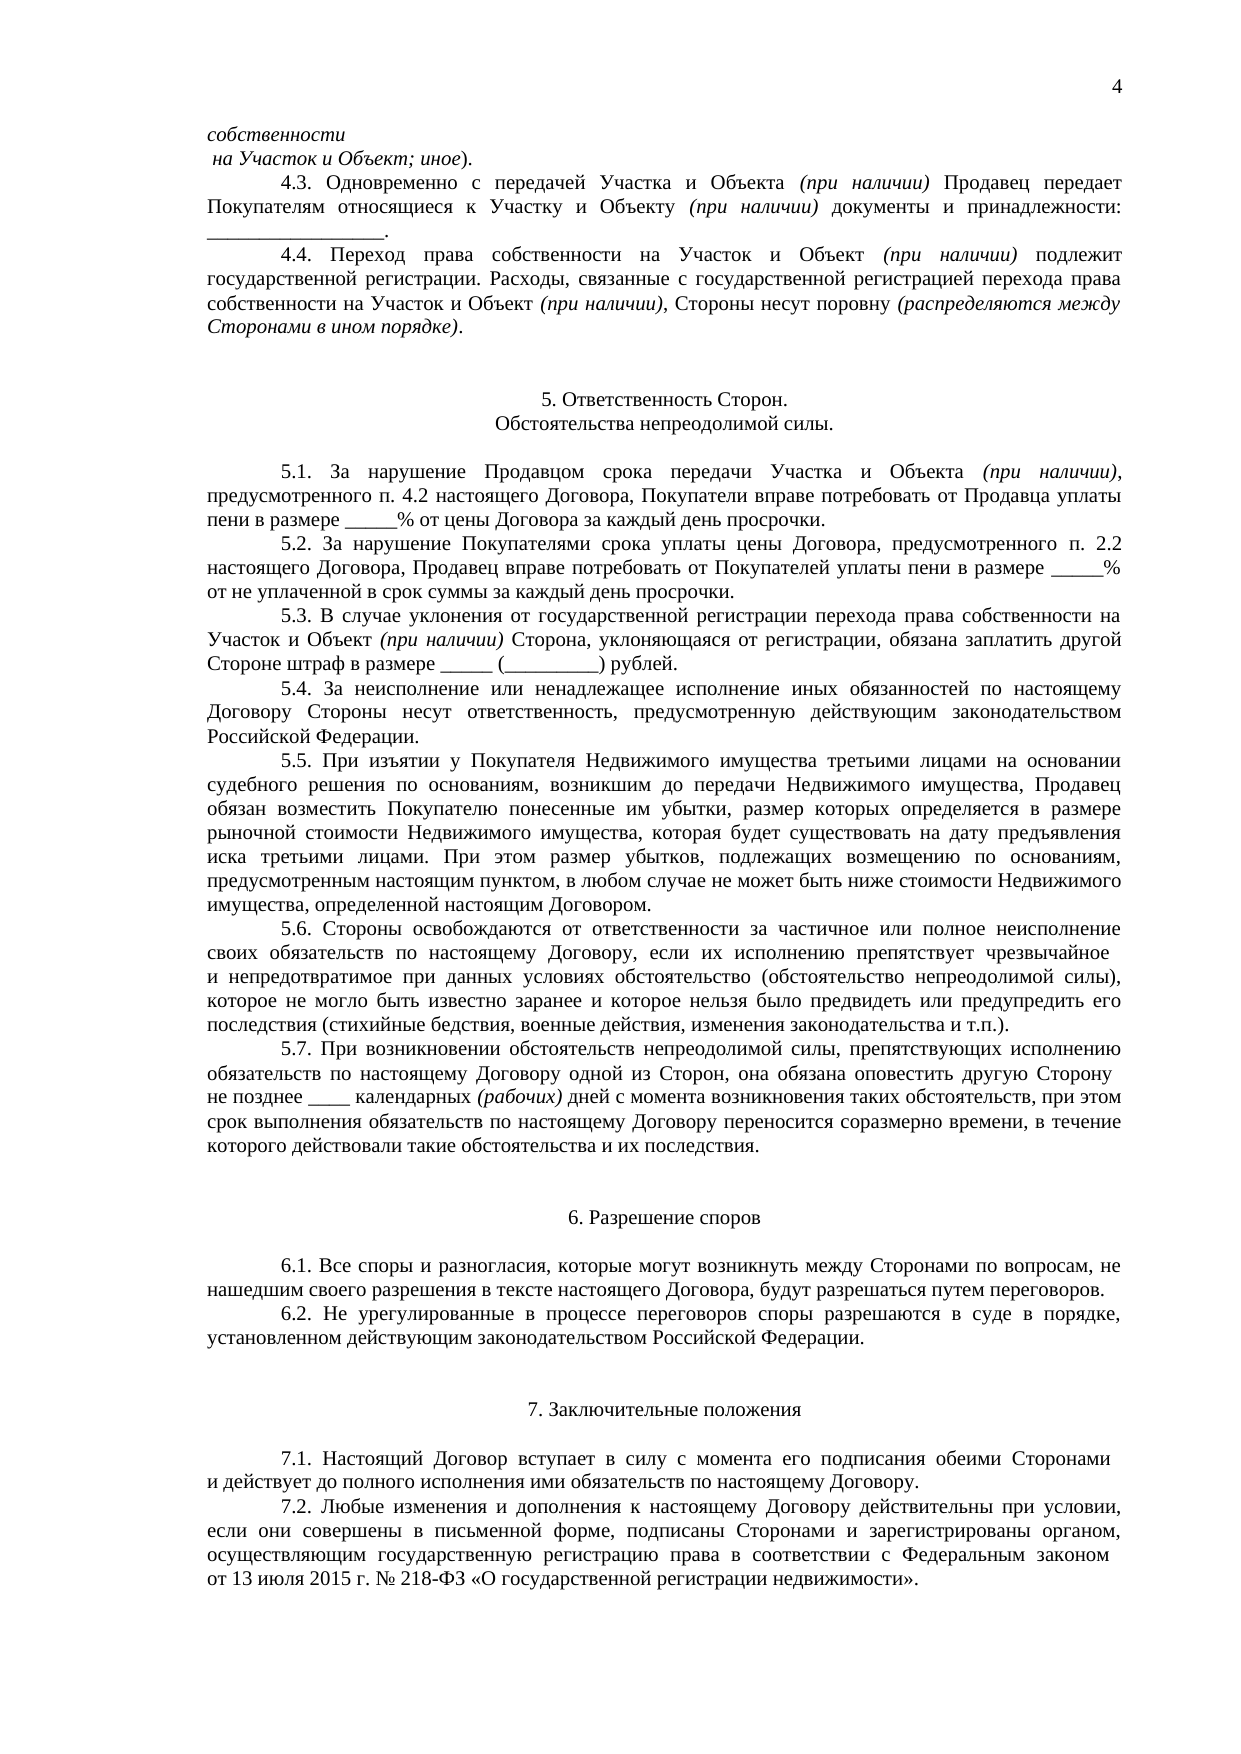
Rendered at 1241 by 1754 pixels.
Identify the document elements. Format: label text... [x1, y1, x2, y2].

text 5.1. За нарушение Продавцом срока передачи Участка и Объекта (при наличии), предусмотренного п. 4.2 настоящего Договора, Покупатели вправе потребовать от Продавца уплаты пени в размере _____% от цены Договора за каждый день просрочки. [207, 459, 1122, 531]
text Обстоятельства непреодолимой силы. [207, 411, 1122, 435]
text 6.1. Все споры и разногласия, которые могут возникнуть между Сторонами по вопросам, не нашедшим своего разрешения в тексте настоящего Договора, будут разрешаться путем переговоров. [207, 1253, 1122, 1301]
text 6.2. Не урегулированные в процессе переговоров споры разрешаются в суде в порядке, установленном действующим законодательством Российской Федерации. [207, 1301, 1122, 1349]
text 4.3. Одновременно с передачей Участка и Объекта (при наличии) Продавец передает Покупателям относящиеся к Участку и Объекту (при наличии) документы и принадлежности: _________________. [207, 170, 1122, 242]
text 5.5. При изъятии у Покупателя Недвижимого имущества третьими лицами на основании судебного решения по основаниям, возникшим до передачи Недвижимого имущества, Продавец обязан возместить Покупателю понесенные им убытки, размер которых определяется в размере рыночной стоимости Недвижимого имущества, которая будет существовать на дату предъявления иска третьими лицами. При этом размер убытков, подлежащих возмещению по основаниям, предусмотренным настоящим пунктом, в любом случае не может быть ниже стоимости Недвижимого имущества, определенной настоящим Договором. [207, 748, 1122, 916]
text 6. Разрешение споров [207, 1205, 1122, 1229]
text 5.4. За неисполнение или ненадлежащее исполнение иных обязанностей по настоящему Договору Стороны несут ответственность, предусмотренную действующим законодательством Российской Федерации. [207, 675, 1122, 748]
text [207, 122, 1122, 170]
text 7.2. Любые изменения и дополнения к настоящему Договору действительны при условии, если они совершены в письменной форме, подписаны Сторонами и зарегистрированы органом, осуществляющим государственную регистрацию права в соответствии с Федеральным законом от 13 июля 2015 г. № 218-ФЗ «О государственной регистрации недвижимости». [207, 1493, 1122, 1590]
text 7.1. Настоящий Договор вступает в силу с момента его подписания обеими Сторонами и действует до полного исполнения ими обязательств по настоящему Договору. [207, 1445, 1122, 1493]
text 5. Ответственность Сторон. [207, 387, 1122, 411]
text 4.4. Переход права собственности на Участок и Объект (при наличии) подлежит государственной регистрации. Расходы, связанные с государственной регистрацией перехода права собственности на Участок и Объект (при наличии), Стороны несут поровну (распределяются между Сторонами в ином порядке). [207, 242, 1122, 338]
text 5.2. За нарушение Покупателями срока уплаты цены Договора, предусмотренного п. 2.2 настоящего Договора, Продавец вправе потребовать от Покупателей уплаты пени в размере _____% от не уплаченной в срок суммы за каждый день просрочки. [207, 531, 1122, 603]
text 5.3. В случае уклонения от государственной регистрации перехода права собственности на Участок и Объект (при наличии) Сторона, уклоняющаяся от регистрации, обязана заплатить другой Стороне штраф в размере _____ (_________) рублей. [207, 603, 1122, 675]
text 5.7. При возникновении обстоятельств непреодолимой силы, препятствующих исполнению обязательств по настоящему Договору одной из Сторон, она обязана оповестить другую Сторону не позднее ____ календарных (рабочих) дней с момента возникновения таких обстоятельств, при этом срок выполнения обязательств по настоящему Договору переносится соразмерно времени, в течение которого действовали такие обстоятельства и их последствия. [207, 1036, 1122, 1157]
text 5.6. Стороны освобождаются от ответственности за частичное или полное неисполнение своих обязательств по настоящему Договору, если их исполнению препятствует чрезвычайное и непредотвратимое при данных условиях обстоятельство (обстоятельство непреодолимой силы), которое не могло быть известно заранее и которое нельзя было предвидеть или предупредить его последствия (стихийные бедствия, военные действия, изменения законодательства и т.п.). [207, 916, 1122, 1036]
text 7. Заключительные положения [207, 1397, 1122, 1421]
